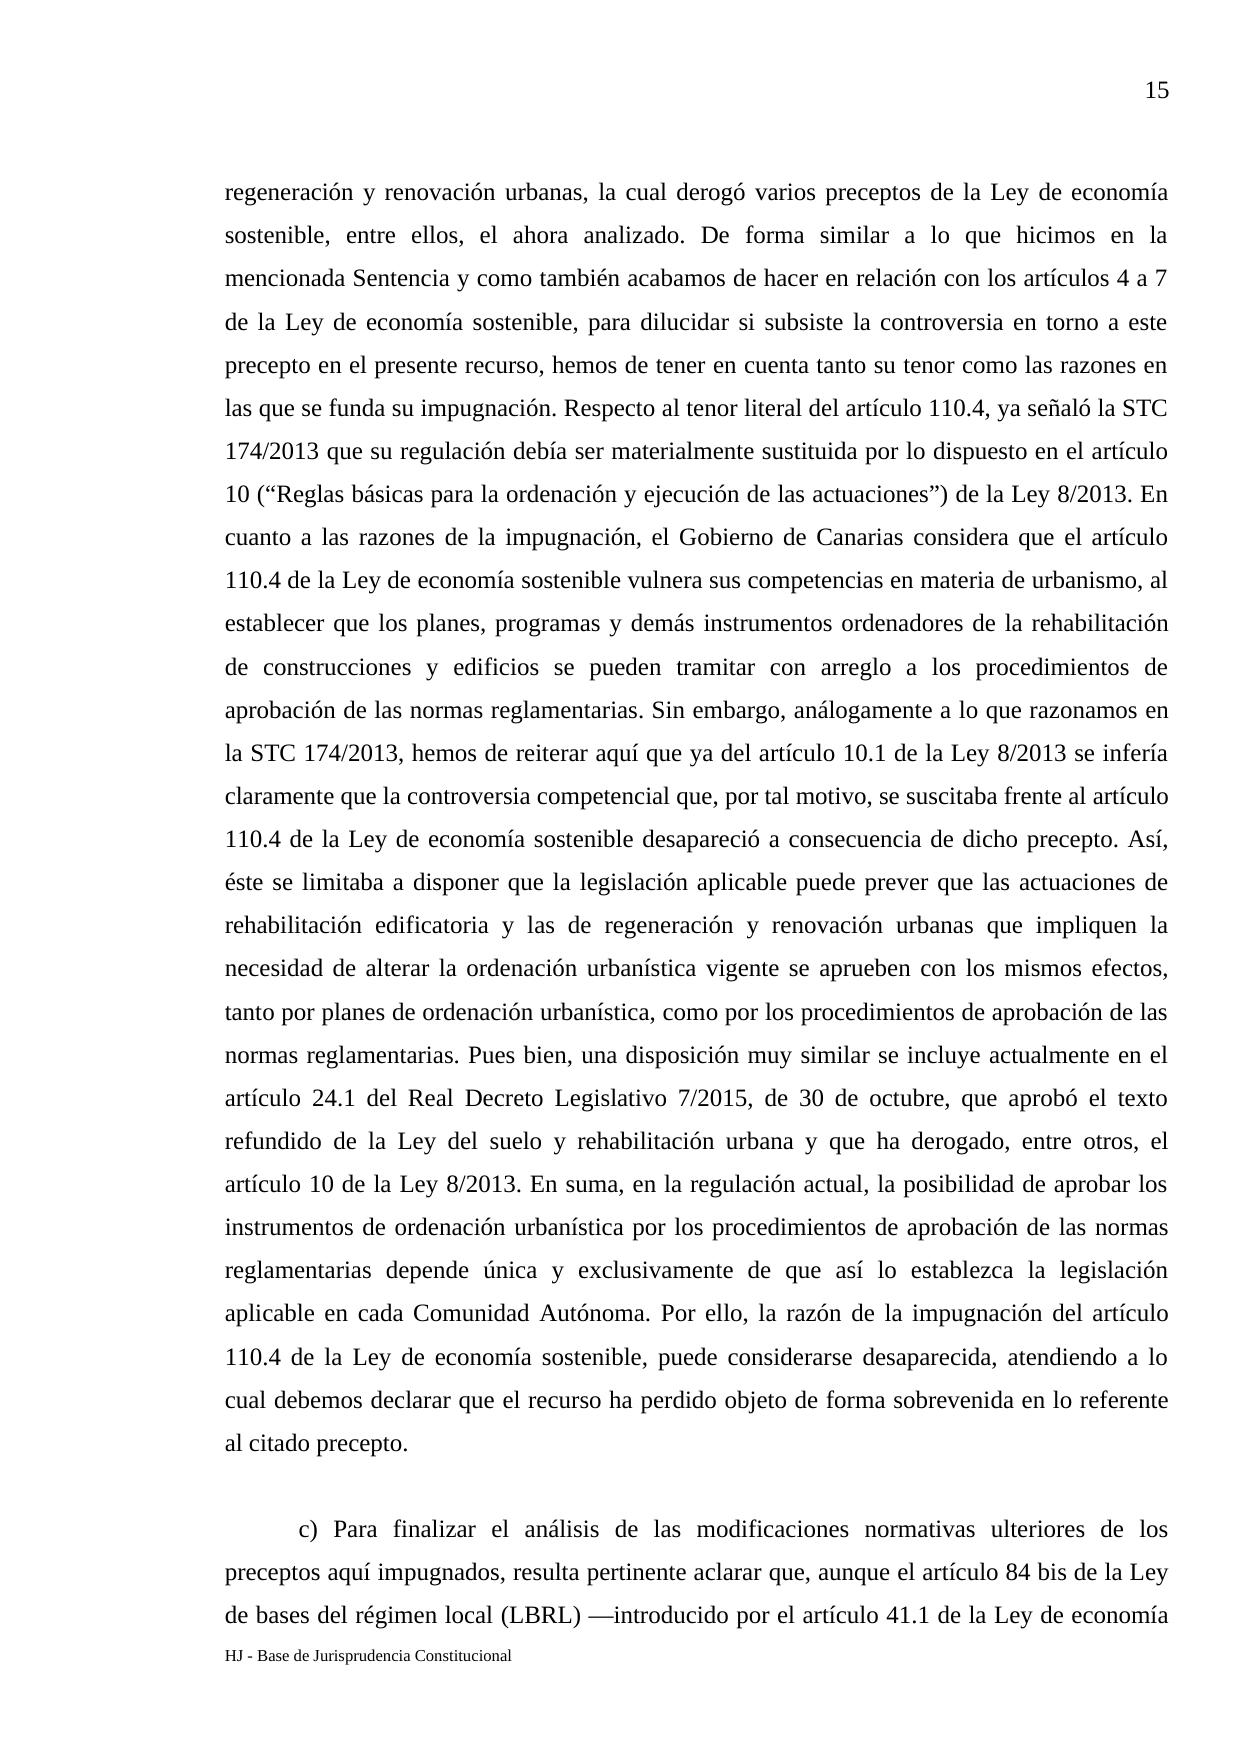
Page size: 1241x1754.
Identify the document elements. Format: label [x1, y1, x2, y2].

text [224, 1514, 1169, 1629]
text [224, 177, 1169, 1457]
